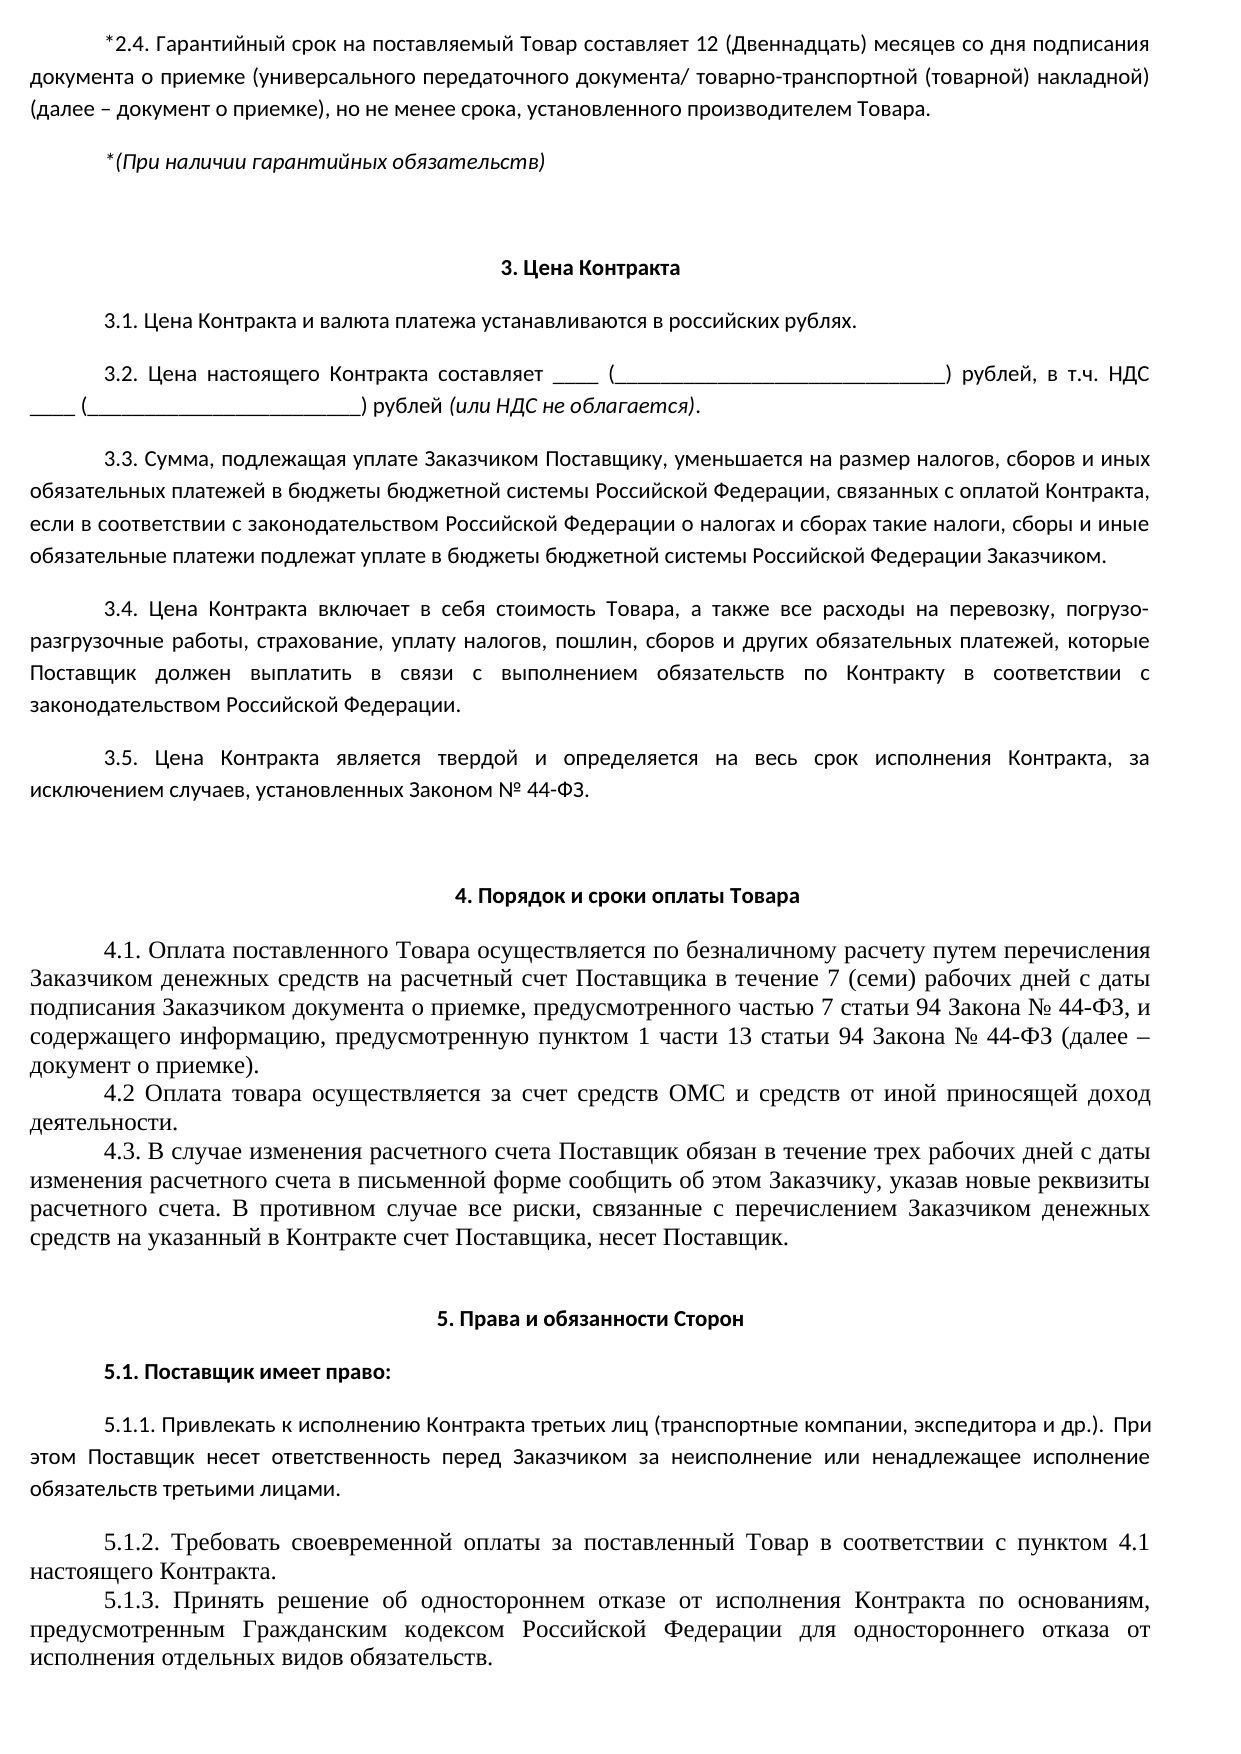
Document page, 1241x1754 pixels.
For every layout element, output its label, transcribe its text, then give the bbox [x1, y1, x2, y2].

text 5.1.1. Привлекать к исполнению Контракта третьих лиц (транспортные компании, экспедитора и др.). При этом Поставщик несет ответственность перед Заказчиком за неисполнение или ненадлежащее исполнение обязательств третьими лицами. [29, 1410, 1152, 1502]
text 3.3. Сумма, подлежащая уплате Заказчиком Поставщику, уменьшается на размер налогов, сборов и иных обязательных платежей в бюджеты бюджетной системы Российской Федерации, связанных с оплатой Контракта, если в соответствии с законодательством Российской Федерации о налогах и сборах такие налоги, сборы и иные обязательные платежи подлежат уплате в бюджеты бюджетной системы Российской Федерации Заказчиком. [29, 444, 1152, 569]
text *2.4. Гарантийный срок на поставляемый Товар составляет 12 (Двеннадцать) месяцев со дня подписания документа о приемке (универсального передаточного документа/ товарно-транспортной (товарной) накладной) (далее – документ о приемке), но не менее срока, установленного производителем Товара. [29, 29, 1152, 122]
text 4.2 Оплата товара осуществляется за счет средств ОМС и средств от иной приносящей доход деятельности. [29, 1078, 1152, 1136]
text 5.1. Поставщик имеет право: [29, 1357, 1152, 1385]
text 4. Порядок и сроки оплаты Товара [29, 882, 1152, 910]
text 4.3. В случае изменения расчетного счета Поставщик обязан в течение трех рабочих дней с даты изменения расчетного счета в письменной форме сообщить об этом Заказчику, указав новые реквизиты расчетного счета. В противном случае все риски, связанные с перечислением Заказчиком денежных средств на указанный в Контракте счет Поставщика, несет Поставщик. [29, 1136, 1152, 1251]
text 4.1. Оплата поставленного Товара осуществляется по безналичному расчету путем перечисления Заказчиком денежных средств на расчетный счет Поставщика в течение 7 (семи) рабочих дней с даты подписания Заказчиком документа о приемке, предусмотренного частью 7 статьи 94 Закона № 44-ФЗ, и содержащего информацию, предусмотренную пунктом 1 части 13 статьи 94 Закона № 44-ФЗ (далее – документ о приемке). [29, 935, 1152, 1078]
text 3.4. Цена Контракта включает в себя стоимость Товара, а также все расходы на перевозку, погрузо-разгрузочные работы, страхование, уплату налогов, пошлин, сборов и других обязательных платежей, которые Поставщик должен выплатить в связи с выполнением обязательств по Контракту в соответствии с законодательством Российской Федерации. [29, 594, 1152, 718]
text 3.1. Цена Контракта и валюта платежа устанавливаются в российских рублях. [29, 306, 1152, 334]
text 3.2. Цена настоящего Контракта составляет ____ (_____________________________) рублей, в т.ч. НДС ____ (________________________) рублей (или НДС не облагается). [29, 359, 1152, 419]
text *(При наличии гарантийных обязательств) [29, 147, 1152, 175]
text 3.5. Цена Контракта является твердой и определяется на весь срок исполнения Контракта, за исключением случаев, установленных Законом № 44-ФЗ. [29, 743, 1152, 804]
text 5.1.3. Принять решение об одностороннем отказе от исполнения Контракта по основаниям, предусмотренным Гражданским кодексом Российской Федерации для одностороннего отказа от исполнения отдельных видов обязательств. [29, 1585, 1152, 1671]
text 3. Цена Контракта [29, 253, 1152, 281]
text 5. Права и обязанности Сторон [29, 1304, 1152, 1332]
text 5.1.2. Требовать своевременной оплаты за поставленный Товар в соответствии с пунктом 4.1 настоящего Контракта. [29, 1527, 1152, 1585]
